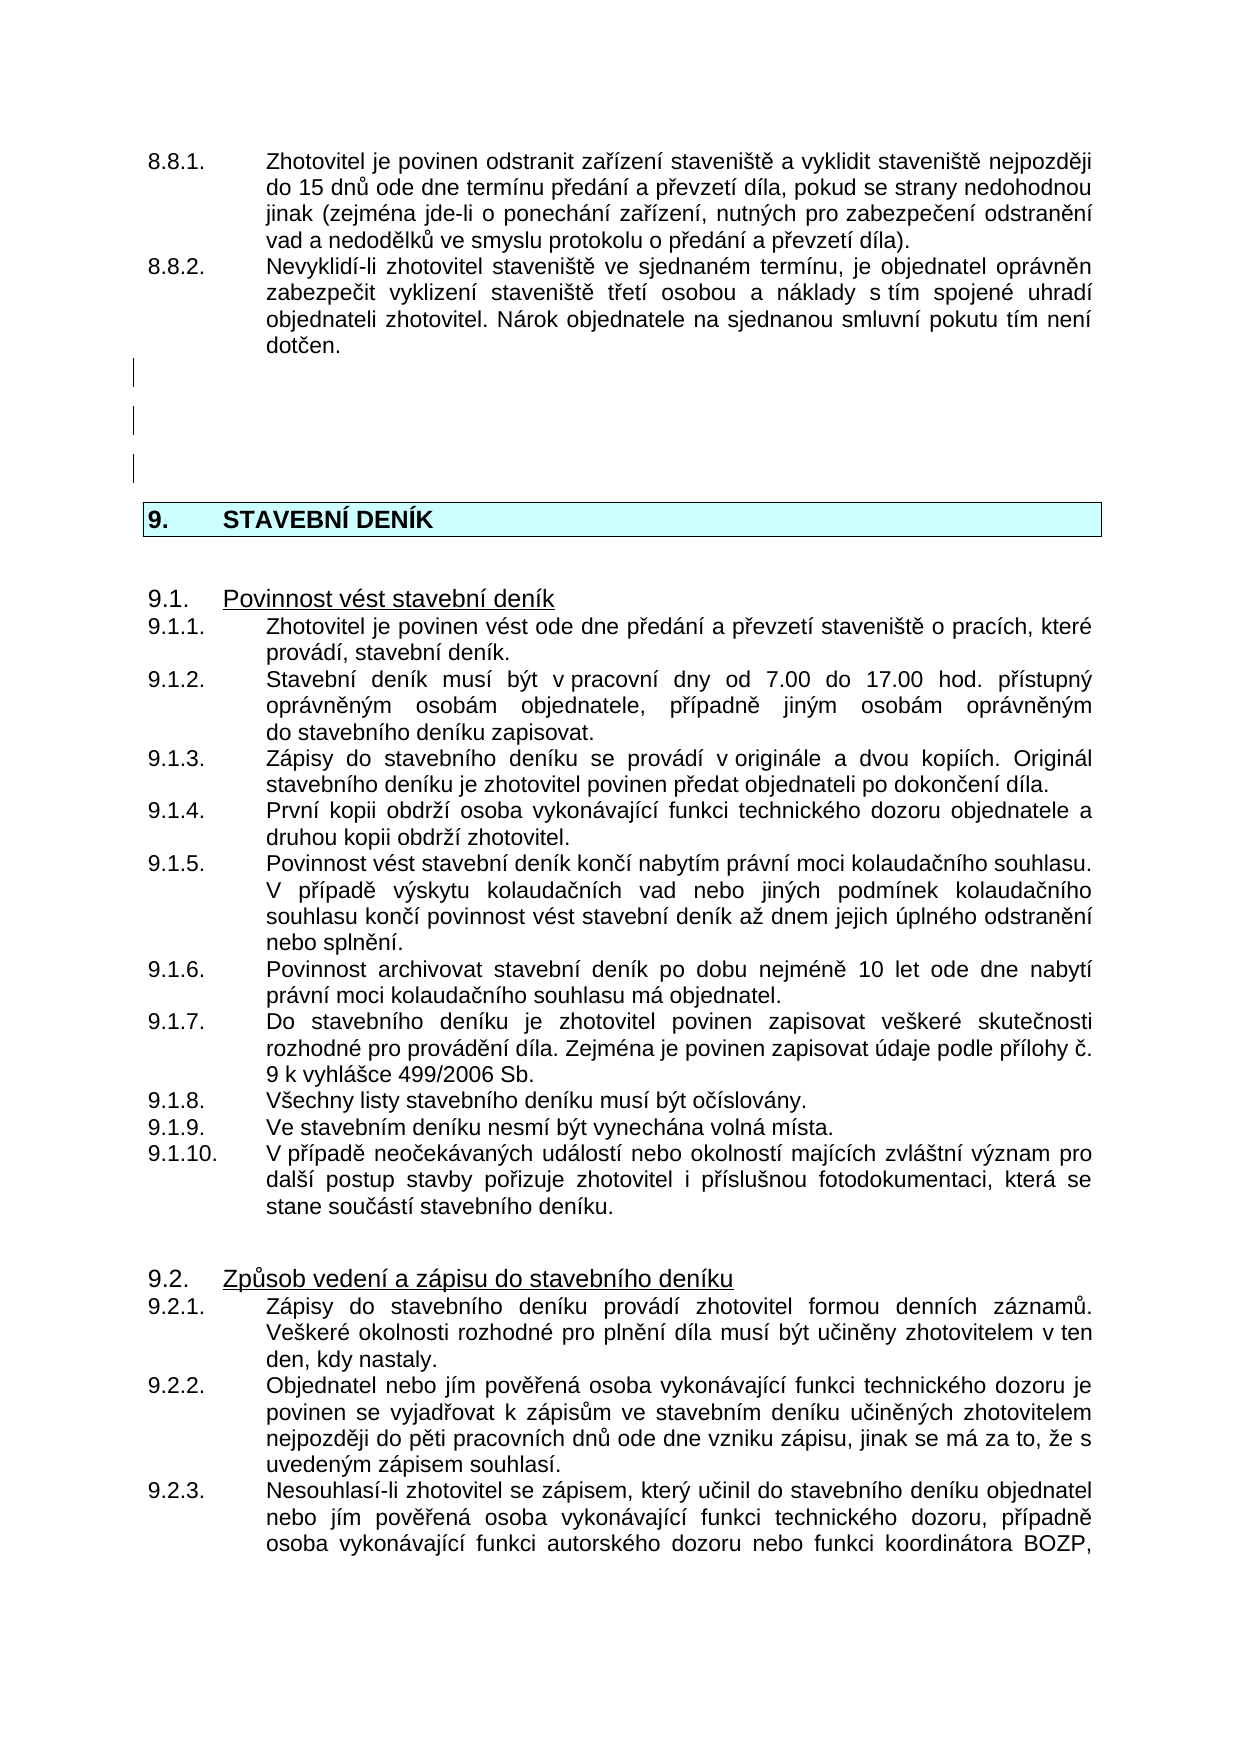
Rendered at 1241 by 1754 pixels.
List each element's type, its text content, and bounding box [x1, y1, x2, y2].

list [148, 1477, 1093, 1557]
list Ve stavebním deníku nesmí být vynechána volná místa. [148, 1114, 1093, 1140]
list Objednatel nebo jím pověřená osoba vykonávající funkci technického dozoru je povinen se vyjadřovat k zápisům ve stavebním deníku učiněných zhotovitelem nejpozději do pěti pracovních dnů ode dne vzniku zápisu, jinak se má za to, že s uvedeným zápisem souhlasí. [148, 1372, 1093, 1477]
list V případě neočekávaných událostí nebo okolností majících zvláštní význam pro další postup stavby pořizuje zhotovitel i příslušnou fotodokumentaci, která se stane součástí stavebního deníku. [148, 1140, 1093, 1219]
list Stavební deník musí být v pracovní dny od 7.00 do 17.00 hod. přístupný oprávněným osobám objednatele, případně jiným osobám oprávněným do stavebního deníku zapisovat. [148, 666, 1093, 745]
list První kopii obdrží osoba vykonávající funkci technického dozoru objednatele a druhou kopii obdrží zhotovitel. [148, 797, 1093, 850]
list Zápisy do stavebního deníku provádí zhotovitel formou denních záznamů. Veškeré okolnosti rozhodné pro plnění díla musí být učiněny zhotovitelem v ten den, kdy nastaly. [148, 1293, 1093, 1372]
list Všechny listy stavebního deníku musí být očíslovány. [148, 1087, 1093, 1114]
list Nevyklidí-li zhotovitel staveniště ve sjednaném termínu, je objednatel oprávněn zabezpečit vyklizení staveniště třetí osobou a náklady s tím spojené uhradí objednateli zhotovitel. Nárok objednatele na sjednanou smluvní pokutu tím není dotčen. [148, 253, 1093, 358]
list Povinnost vést stavební deník končí nabytím právní moci kolaudačního souhlasu. V případě výskytu kolaudačních vad nebo jiných podmínek kolaudačního souhlasu končí povinnost vést stavební deník až dnem jejich úplného odstranění nebo splnění. [148, 850, 1093, 956]
list Povinnost archivovat stavební deník po dobu nejméně 10 let ode dne nabytí právní moci kolaudačního souhlasu má objednatel. [148, 956, 1093, 1008]
list Do stavebního deníku je zhotovitel povinen zapisovat veškeré skutečnosti rozhodné pro provádění díla. Zejména je povinen zapisovat údaje podle přílohy č. 9 k vyhlášce 499/2006 Sb. [148, 1008, 1093, 1087]
list Zhotovitel je povinen odstranit zařízení staveniště a vyklidit staveniště nejpozději do 15 dnů ode dne termínu předání a převzetí díla, pokud se strany nedohodnou jinak (zejména jde-li o ponechání zařízení, nutných pro zabezpečení odstranění vad a nedodělků ve smyslu protokolu o předání a převzetí díla). [148, 148, 1093, 253]
list Zhotovitel je povinen vést ode dne předání a převzetí staveniště o pracích, které provádí, stavební deník. [148, 613, 1093, 666]
list Zápisy do stavebního deníku se provádí v originále a dvou kopiích. Originál stavebního deníku je zhotovitel povinen předat objednateli po dokončení díla. [148, 745, 1093, 797]
list Způsob vedení a zápisu do stavebního deníku [148, 1264, 1093, 1293]
text Stavební deník [144, 503, 1101, 536]
list Povinnost vést stavební deník [148, 584, 1093, 613]
